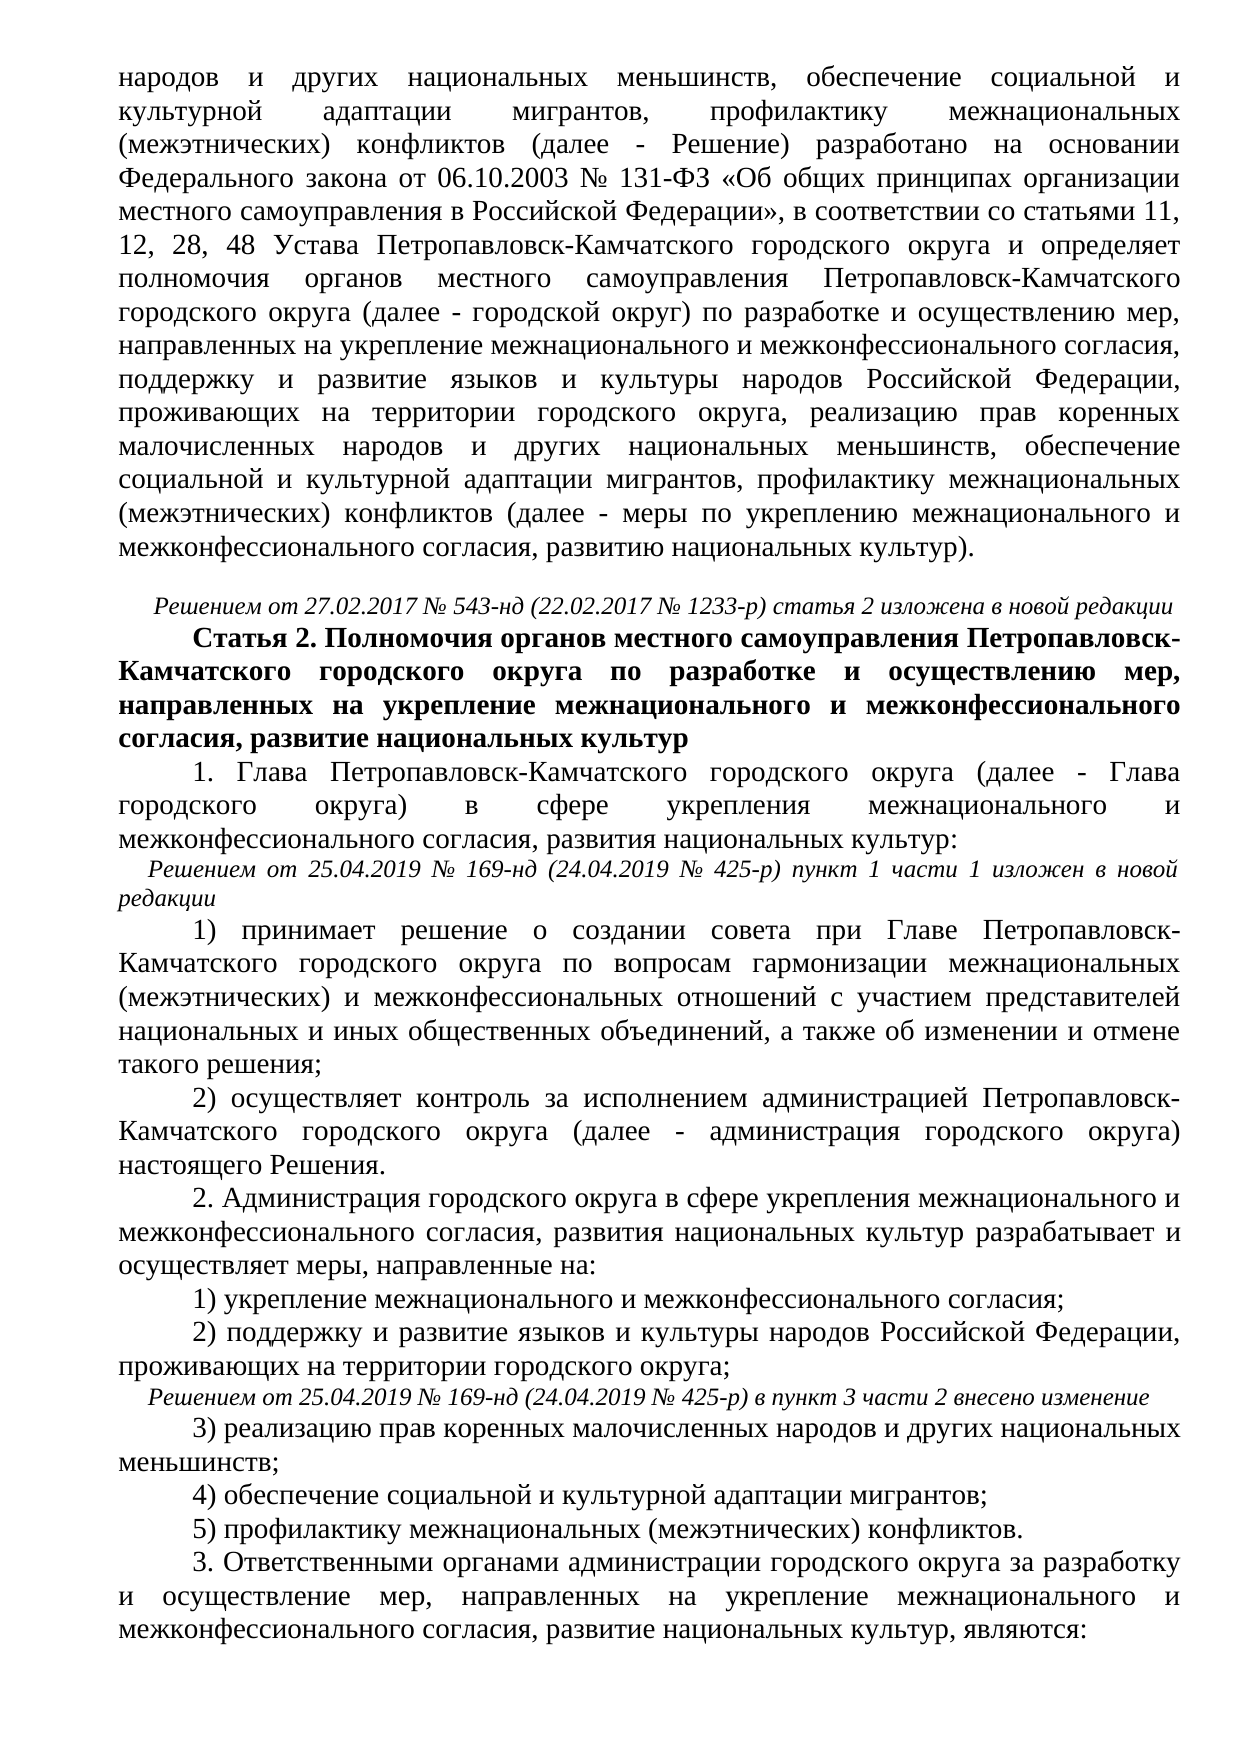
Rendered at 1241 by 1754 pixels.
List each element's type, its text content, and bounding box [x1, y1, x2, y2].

text Статья 2. Полномочия органов местного самоуправления Петропавловск-Камчатского городского округа по разработке и осуществлению мер, направленных на укрепление межнационального и межконфессионального согласия, развитие национальных культур [118, 620, 1181, 754]
text 1) укрепление межнационального и межконфессионального согласия; [118, 1281, 1181, 1314]
text 3. Ответственными органами администрации городского округа за разработку и осуществление мер, направленных на укрепление межнационального и межконфессионального согласия, развитие национальных культур, являются: [118, 1544, 1181, 1645]
text 2) поддержку и развитие языков и культуры народов Российской Федерации, проживающих на территории городского округа; [118, 1314, 1181, 1382]
text 3) реализацию прав коренных малочисленных народов и других национальных меньшинств; [118, 1410, 1181, 1477]
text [118, 59, 1181, 562]
text 1) принимает решение о создании совета при Главе Петропавловск-Камчатского городского округа по вопросам гармонизации межнациональных (межэтнических) и межконфессиональных отношений с участием представителей национальных и иных общественных объединений, а также об изменении и отмене такого решения; [118, 912, 1181, 1080]
text Решением от 27.02.2017 № 543-нд (22.02.2017 № 1233-р) статья 2 изложена в новой редакции [118, 591, 1181, 620]
text 2. Администрация городского округа в сфере укрепления межнационального и межконфессионального согласия, развития национальных культур разрабатывает и осуществляет меры, направленные на: [118, 1180, 1181, 1281]
text Решением от 25.04.2019 № 169-нд (24.04.2019 № 425-р) пункт 1 части 1 изложен в новой редакции [118, 854, 1181, 912]
text 5) профилактику межнациональных (межэтнических) конфликтов. [118, 1511, 1181, 1544]
text Решением от 25.04.2019 № 169-нд (24.04.2019 № 425-р) в пункт 3 части 2 внесено изменение [118, 1382, 1181, 1410]
text 4) обеспечение социальной и культурной адаптации мигрантов; [118, 1477, 1181, 1511]
text 1. Глава Петропавловск-Камчатского городского округа (далее - Глава городского округа) в сфере укрепления межнационального и межконфессионального согласия, развития национальных культур: [118, 754, 1181, 854]
text 2) осуществляет контроль за исполнением администрацией Петропавловск-Камчатского городского округа (далее - администрация городского округа) настоящего Решения. [118, 1080, 1181, 1180]
